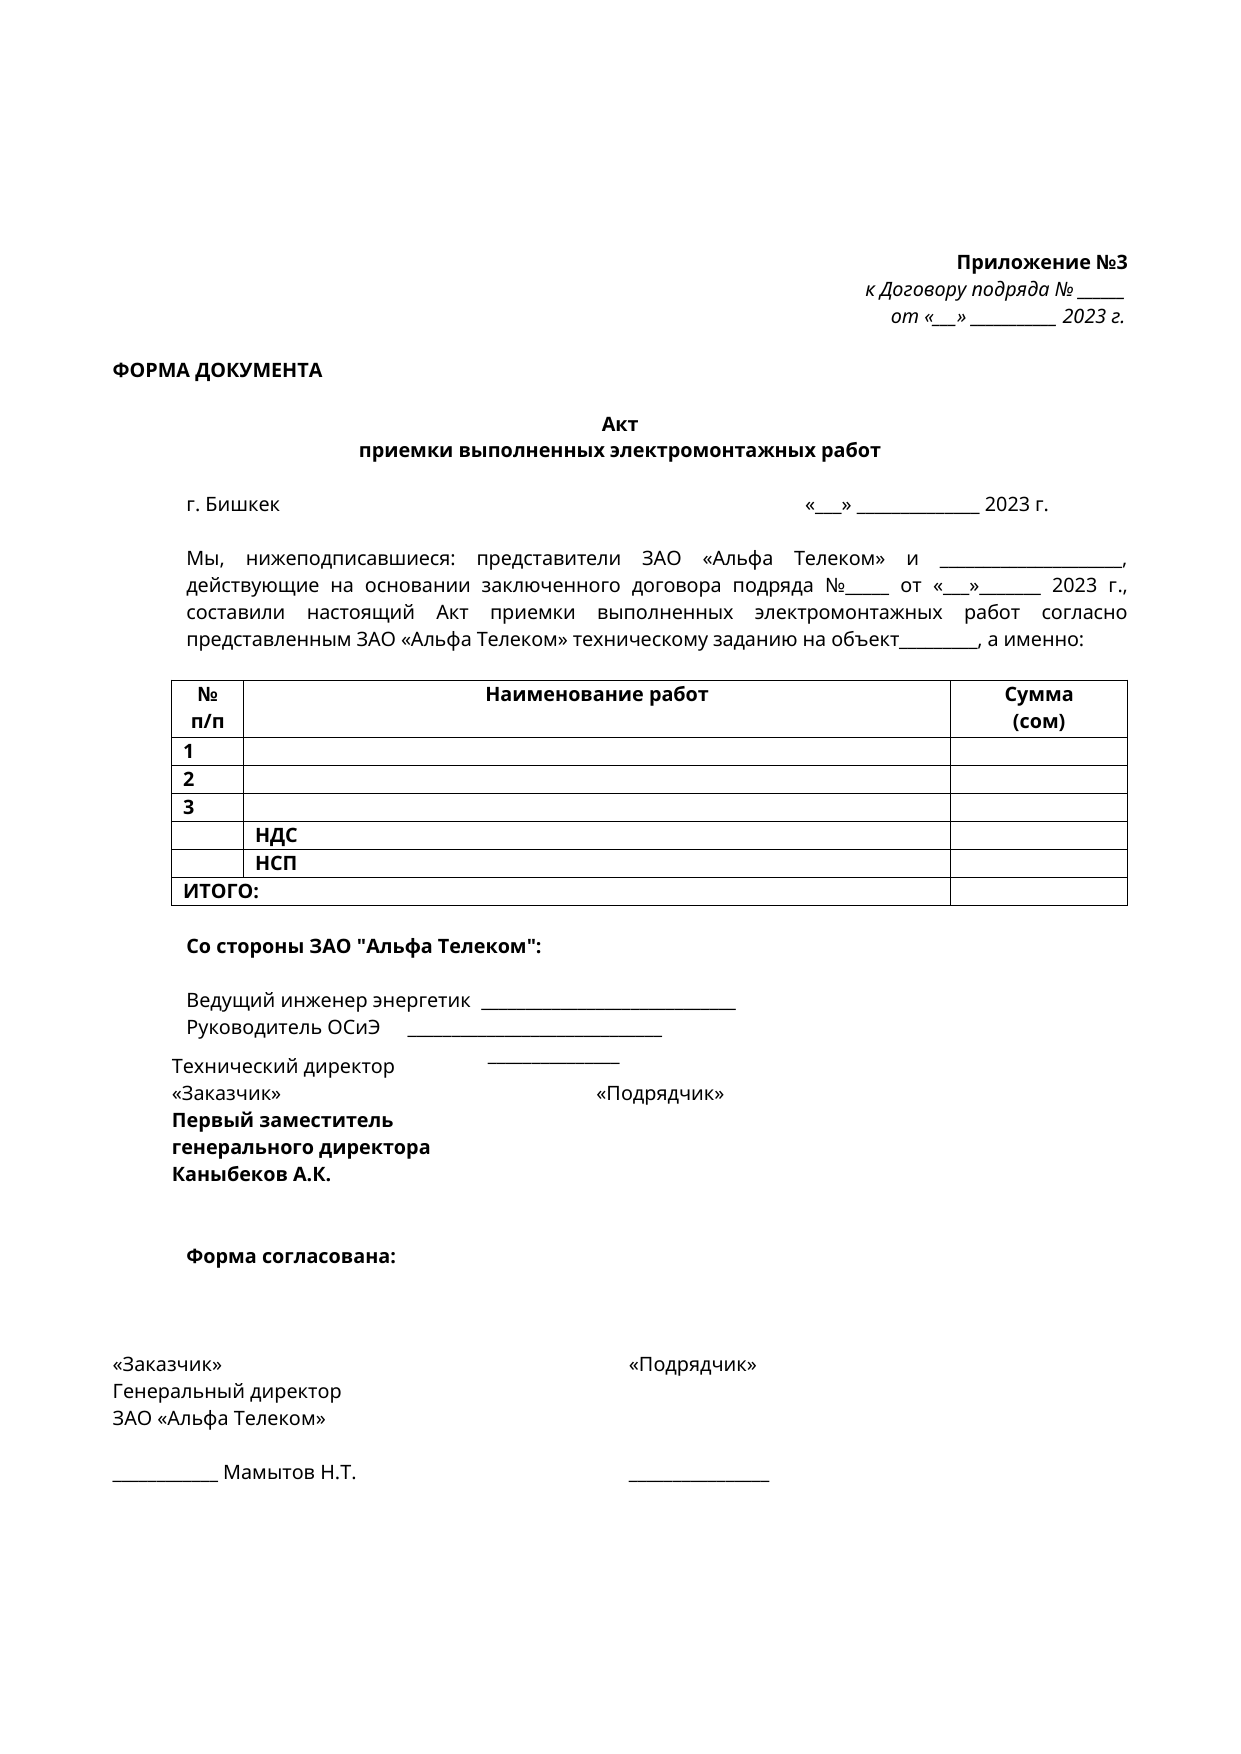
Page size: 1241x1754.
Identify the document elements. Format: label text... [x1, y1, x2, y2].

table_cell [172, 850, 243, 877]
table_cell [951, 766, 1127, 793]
text ____________ Мамытов Н.Т. ________________ [112, 1458, 1128, 1485]
text Акт [112, 410, 1128, 437]
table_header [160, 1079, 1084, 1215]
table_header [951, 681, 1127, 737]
text Технический директор [172, 1052, 395, 1079]
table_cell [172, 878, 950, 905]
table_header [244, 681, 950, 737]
text Мы, нижеподписавшиеся: представители ЗАО «Альфа Телеком» и _____________________, действующие на основании заключенного договора подряда №_____ от «___»_______ 2023 г., составили настоящий Акт приемки выполненных электромонтажных работ согласно представленным ЗАО «Альфа Телеком» техническому заданию на объект_________, а именно: [186, 545, 1128, 653]
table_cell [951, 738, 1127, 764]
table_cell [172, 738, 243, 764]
text от «___» ___________ 2023 г. [112, 302, 1128, 329]
text к Договору подряда № ______ [112, 275, 1128, 302]
text Генеральный директор [112, 1377, 1128, 1404]
text Со стороны ЗАО "Альфа Телеком": [186, 933, 1128, 960]
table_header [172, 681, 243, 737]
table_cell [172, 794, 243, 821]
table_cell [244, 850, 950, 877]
text Форма согласована: [186, 1242, 1128, 1269]
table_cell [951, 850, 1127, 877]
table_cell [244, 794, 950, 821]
text ФОРМА ДОКУМЕНТА [112, 356, 1128, 383]
text Ведущий инженер энергетик _____________________________ [186, 987, 1128, 1014]
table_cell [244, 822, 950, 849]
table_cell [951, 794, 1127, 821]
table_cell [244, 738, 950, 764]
text приемки выполненных электромонтажных работ [112, 437, 1128, 464]
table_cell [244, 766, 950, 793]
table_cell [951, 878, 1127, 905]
text Приложение №3 [112, 248, 1128, 275]
text Руководитель ОСиЭ _____________________________ [186, 1014, 1128, 1041]
text г. Бишкек «___» ______________ 2023 г. [186, 491, 1128, 518]
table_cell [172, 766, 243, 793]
text «Заказчик» «Подрядчик» [112, 1350, 1128, 1377]
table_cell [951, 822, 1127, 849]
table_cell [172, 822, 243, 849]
text _______________ [186, 1041, 1128, 1068]
text ЗАО «Альфа Телеком» [112, 1404, 1128, 1431]
